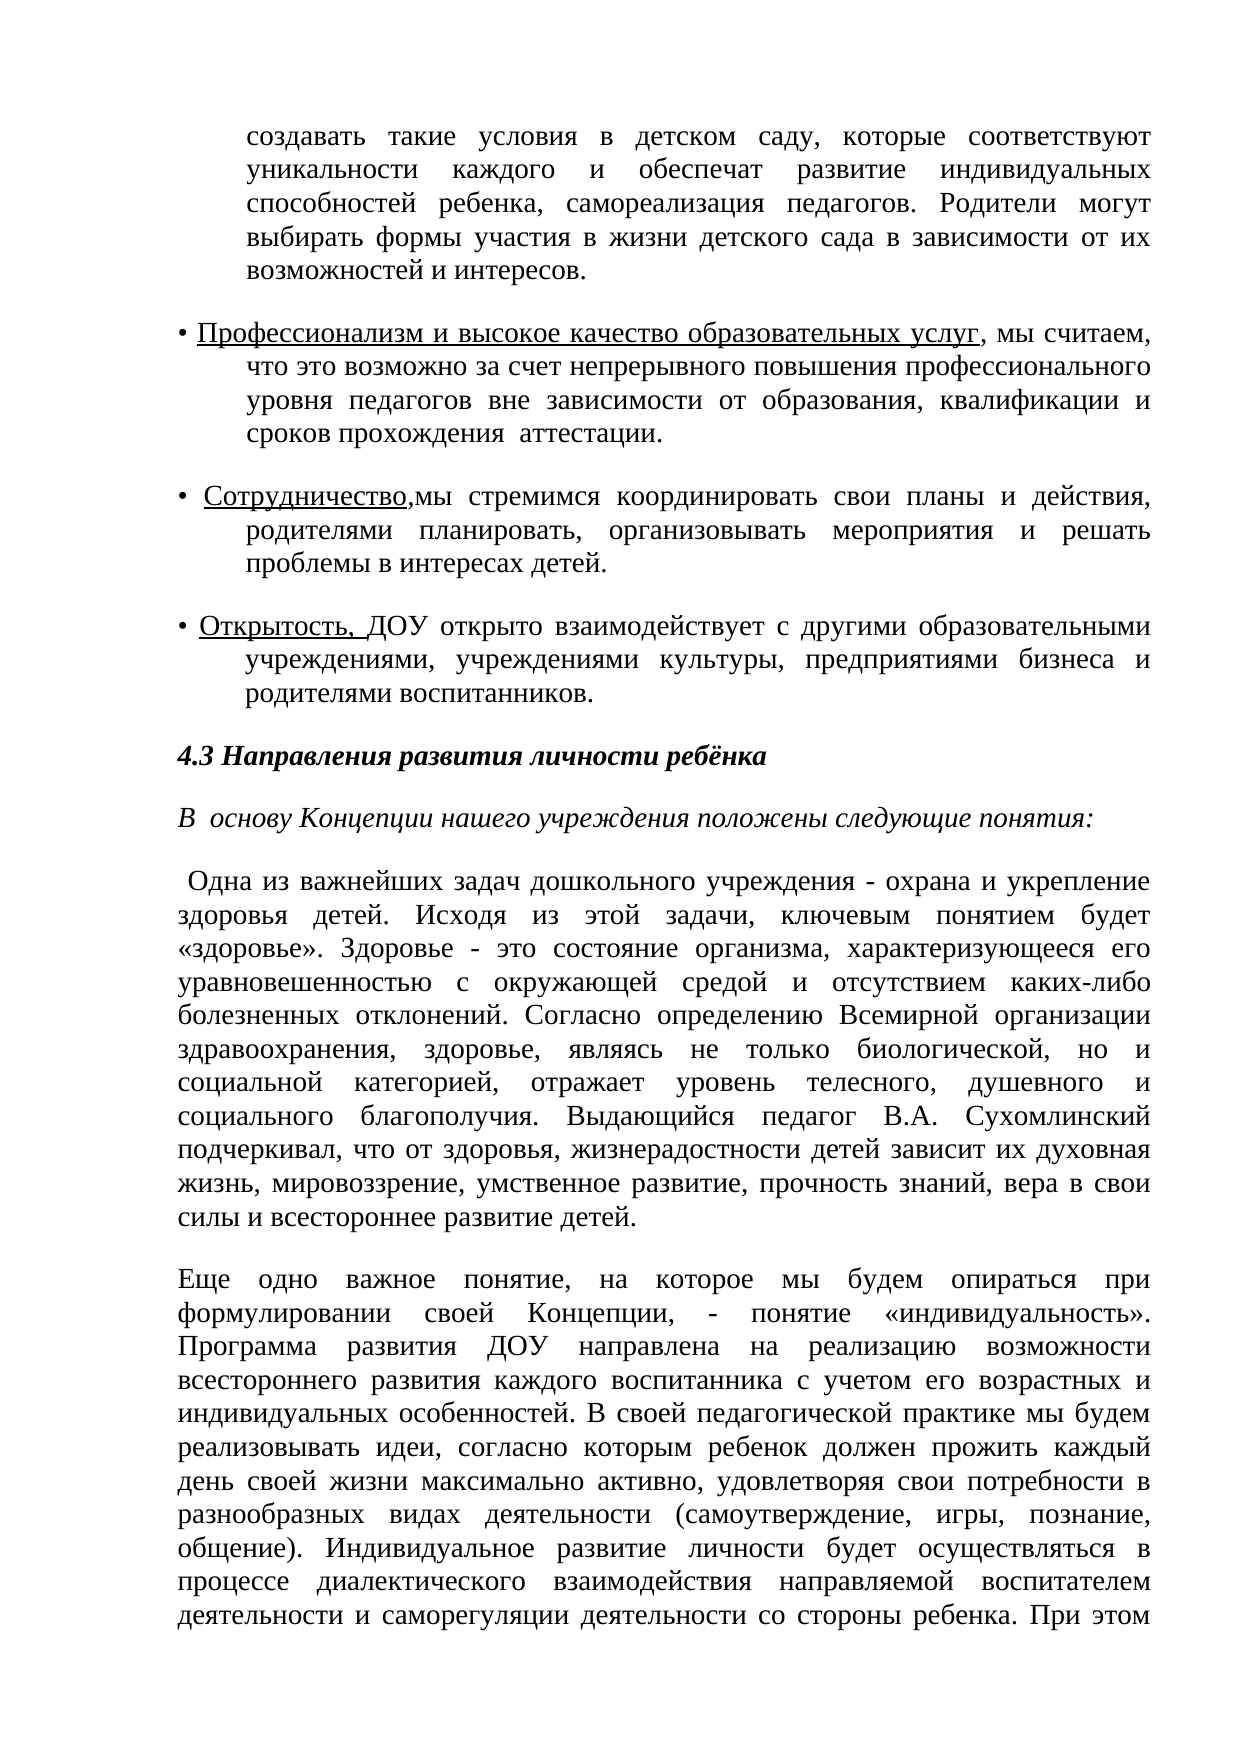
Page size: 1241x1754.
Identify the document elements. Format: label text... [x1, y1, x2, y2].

text Одна из важнейших задач дошкольного учреждения - охрана и укрепление здоровья детей. Исходя из этой задачи, ключевым понятием будет «здоровье». Здоровье - это состояние организма, характеризующееся его уравновешенностью с окружающей средой и отсутствием каких-либо болезненных отклонений. Согласно определению Всемирной организации здравоохранения, здоровье, являясь не только биологической, но и социальной категорией, отражает уровень телесного, душевного и социального благополучия. Выдающийся педагог В.А. Сухомлинский подчеркивал, что от здоровья, жизнерадостности детей зависит их духовная жизнь, мировоззрение, умственное развитие, прочность знаний, вера в свои силы и всестороннее развитие детей. [177, 863, 1152, 1232]
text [177, 1261, 1152, 1630]
text 4.3 Направления развития личности ребёнка [177, 738, 1152, 771]
text • Открытость, ДОУ открыто взаимодействует с другими образовательными учреждениями, учреждениями культуры, предприятиями бизнеса и родителями воспитанников. [177, 608, 1152, 709]
text • Профессионализм и высокое качество образовательных услуг, мы считаем, что это возможно за счет непрерывного повышения профессионального уровня педагогов вне зависимости от образования, квалификации и сроков прохождения аттестации. [177, 315, 1152, 449]
text • Сотрудничество,мы стремимся координировать свои планы и действия, родителями планировать, организовывать мероприятия и решать проблемы в интересах детей. [177, 478, 1152, 579]
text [177, 118, 1152, 286]
text В основу Концепции нашего учреждения положены следующие понятия: [177, 801, 1152, 834]
